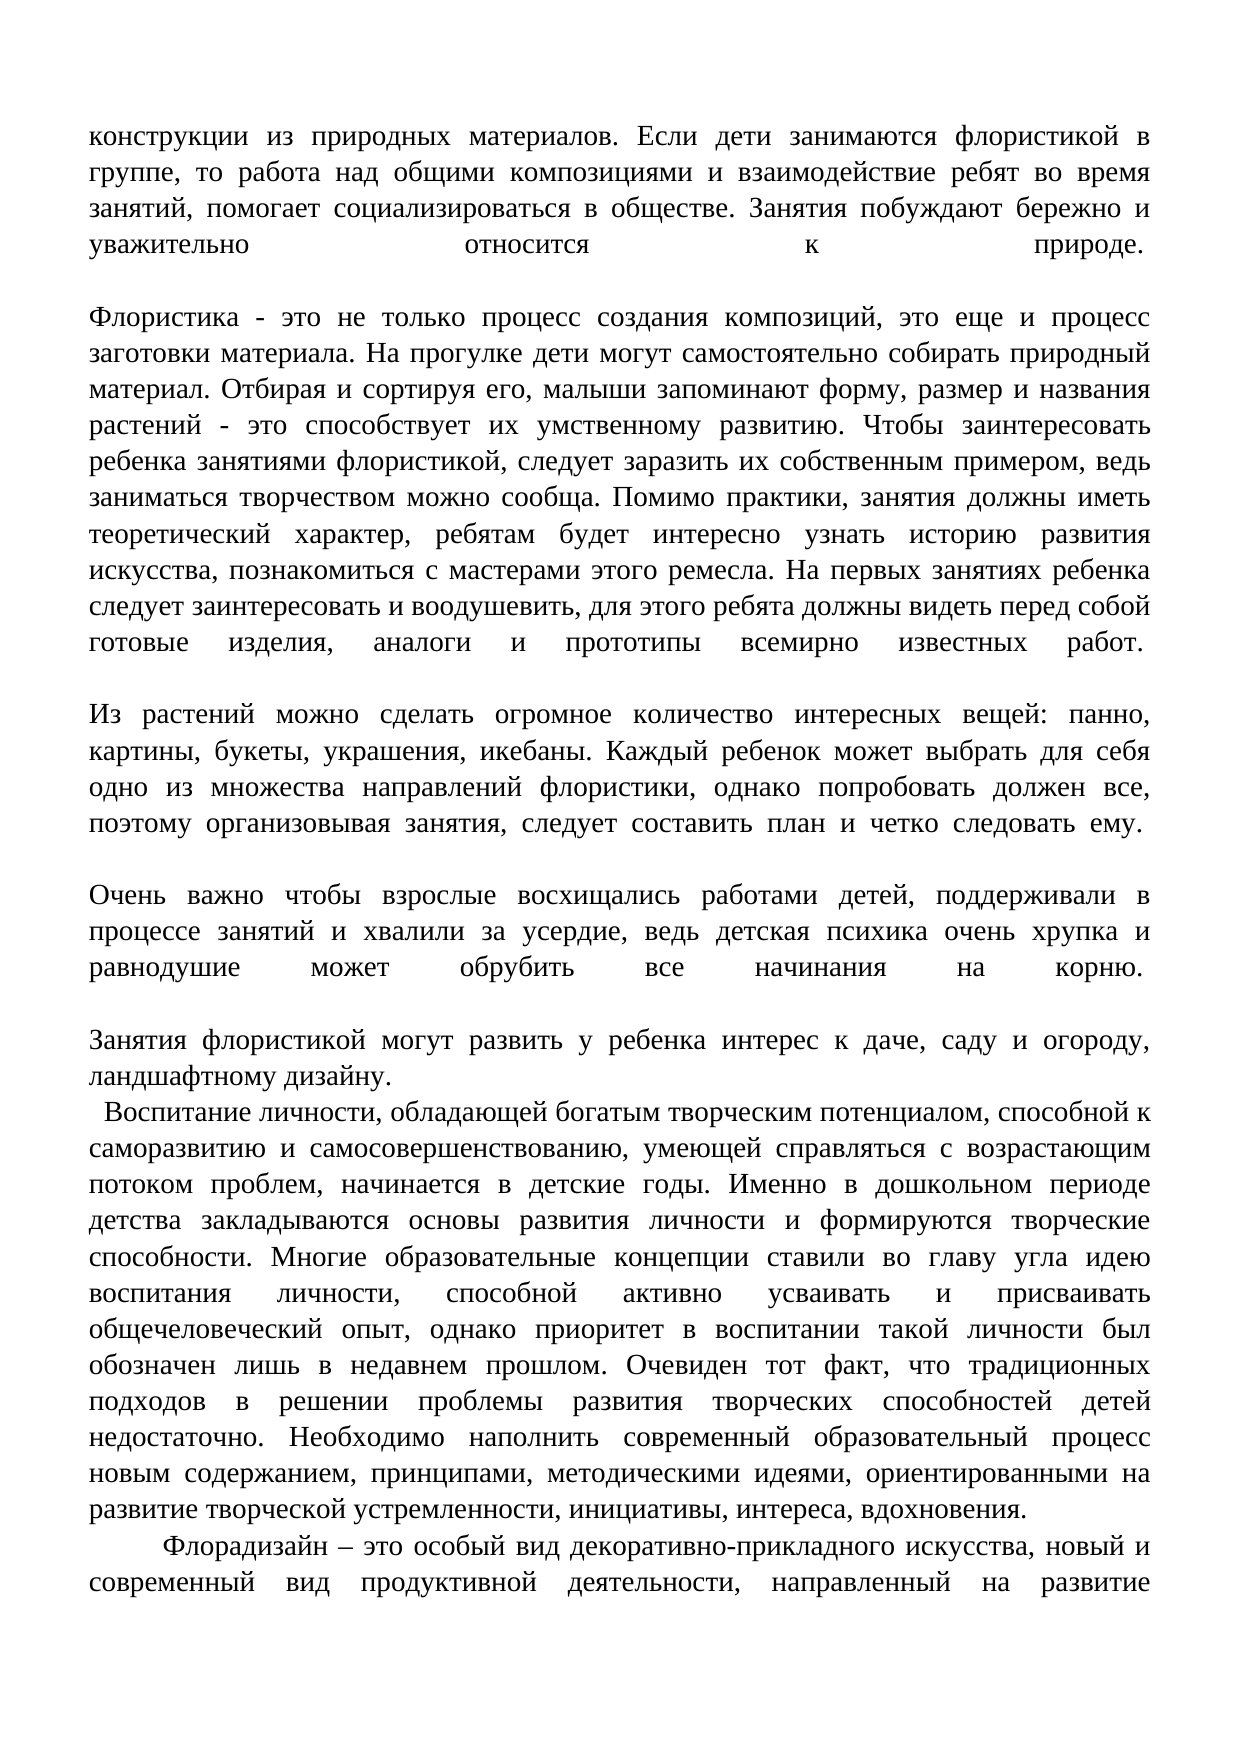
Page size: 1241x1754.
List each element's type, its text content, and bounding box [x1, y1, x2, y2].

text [88, 118, 1152, 1091]
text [88, 1528, 1152, 1597]
text Воспитание личности, обладающей богатым творческим потенциалом, способной к саморазвитию и самосовершенствованию, умеющей справляться с возрастающим потоком проблем, начинается в детские годы. Именно в дошкольном периоде детства закладываются основы развития личности и формируются творческие способности. Многие образовательные концепции ставили во главу угла идею воспитания личности, способной активно усваивать и присваивать общечеловеческий опыт, однако приоритет в воспитании такой личности был обозначен лишь в недавнем прошлом. Очевиден тот факт, что традиционных подходов в решении проблемы развития творческих способностей детей недостаточно. Необходимо наполнить современный образовательный процесс новым содержанием, принципами, методическими идеями, ориентированными на развитие творческой устремленности, инициативы, интереса, вдохновения. [88, 1094, 1152, 1525]
